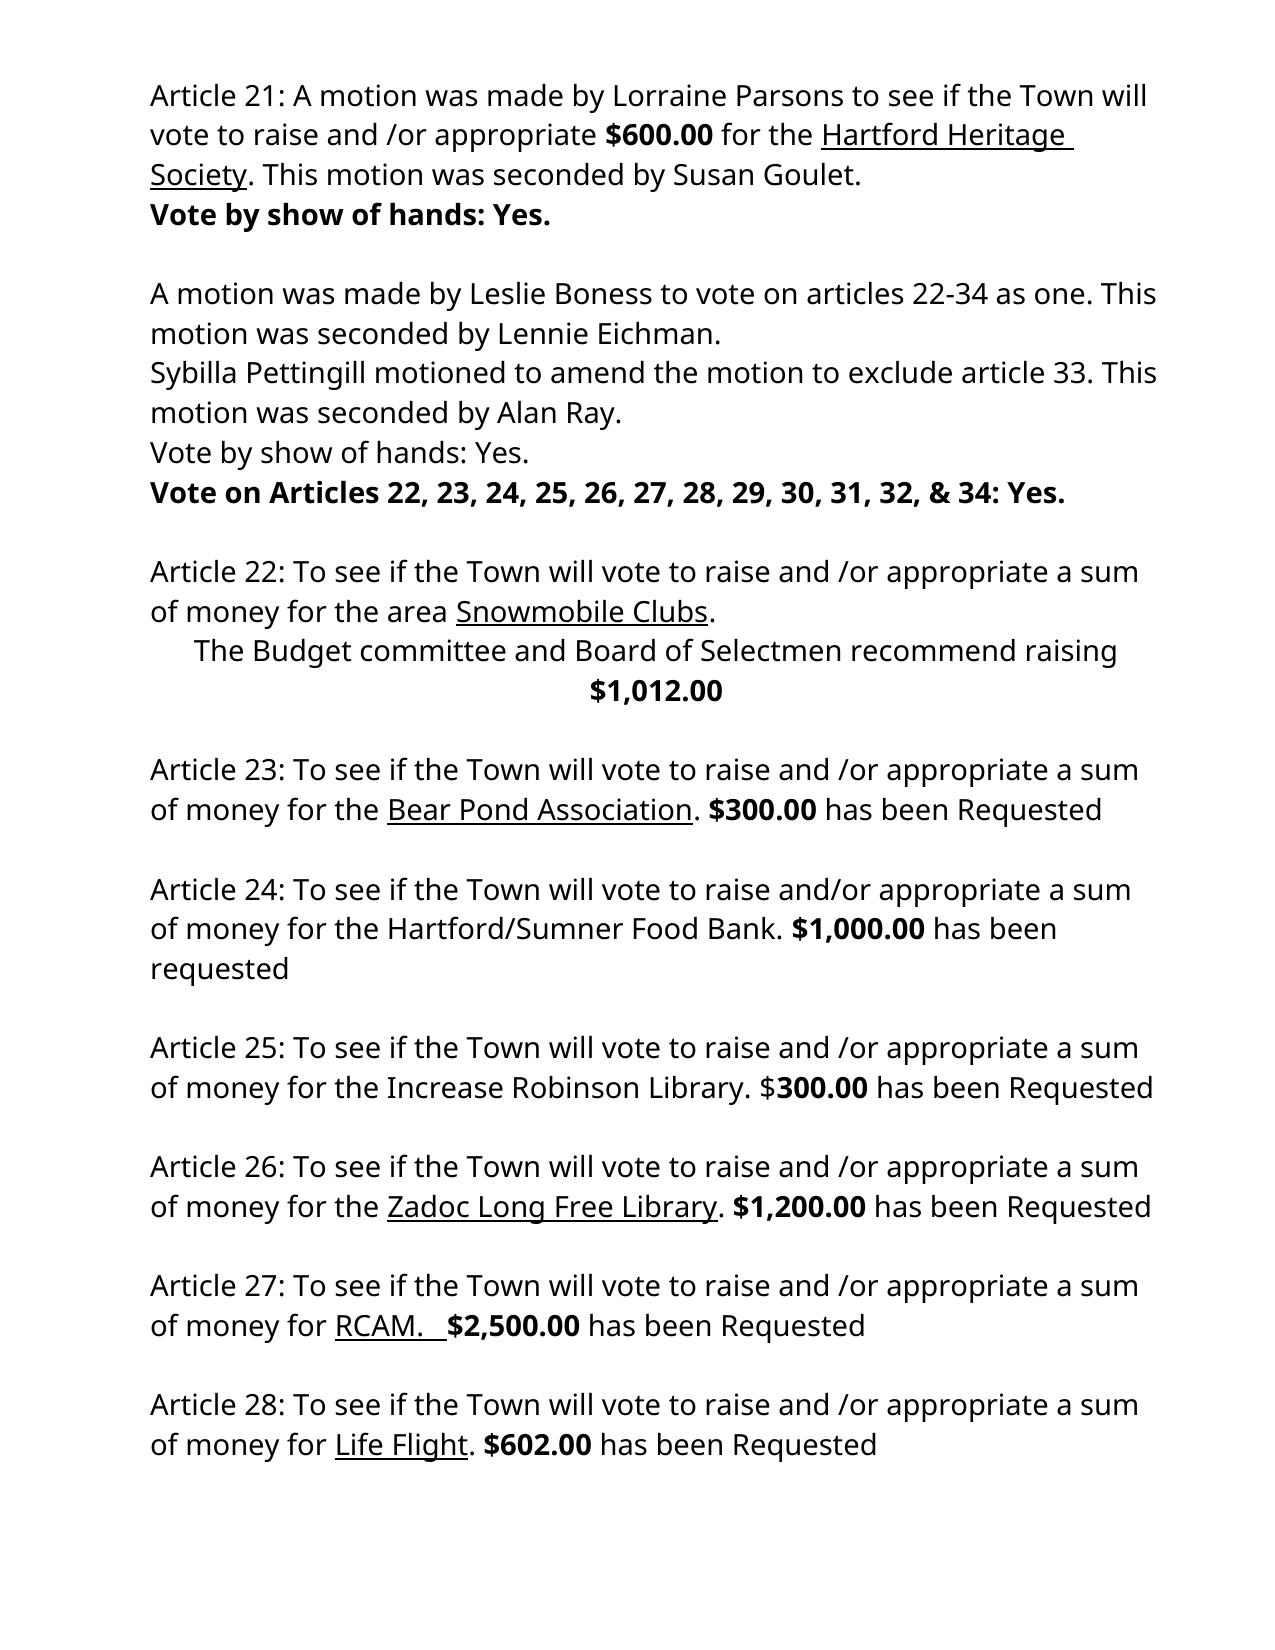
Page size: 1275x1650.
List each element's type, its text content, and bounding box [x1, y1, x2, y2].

text A motion was made by Leslie Boness to vote on articles 22-34 as one. This motion was seconded by Lennie Eichman. [150, 273, 1162, 353]
text Article 27: To see if the Town will vote to raise and /or appropriate a sum of money for RCAM. $2,500.00 has been Requested [150, 1266, 1162, 1345]
text The Budget committee and Board of Selectmen recommend raising $1,012.00 [150, 631, 1162, 710]
text Vote by show of hands: Yes. [150, 194, 1162, 234]
text Article 26: To see if the Town will vote to raise and /or appropriate a sum of money for the Zadoc Long Free Library. $1,200.00 has been Requested [150, 1147, 1162, 1226]
text Article 21: A motion was made by Lorraine Parsons to see if the Town will vote to raise and /or appropriate $600.00 for the Hartford Heritage Society. This motion was seconded by Susan Goulet. [150, 75, 1162, 194]
text Article 24: To see if the Town will vote to raise and/or appropriate a sum of money for the Hartford/Sumner Food Bank. $1,000.00 has been requested [150, 869, 1162, 988]
text Vote by show of hands: Yes. [150, 432, 1162, 472]
text Vote on Articles 22, 23, 24, 25, 26, 27, 28, 29, 30, 31, 32, & 34: Yes. [150, 472, 1162, 512]
text Article 25: To see if the Town will vote to raise and /or appropriate a sum of money for the Increase Robinson Library. $300.00 has been Requested [150, 1027, 1162, 1107]
text Sybilla Pettingill motioned to amend the motion to exclude article 33. This motion was seconded by Alan Ray. [150, 353, 1162, 432]
text Article 23: To see if the Town will vote to raise and /or appropriate a sum of money for the Bear Pond Association. $300.00 has been Requested [150, 750, 1162, 829]
text Article 28: To see if the Town will vote to raise and /or appropriate a sum of money for Life Flight. $602.00 has been Requested [150, 1385, 1162, 1464]
text Article 22: To see if the Town will vote to raise and /or appropriate a sum of money for the area Snowmobile Clubs. [150, 551, 1162, 631]
